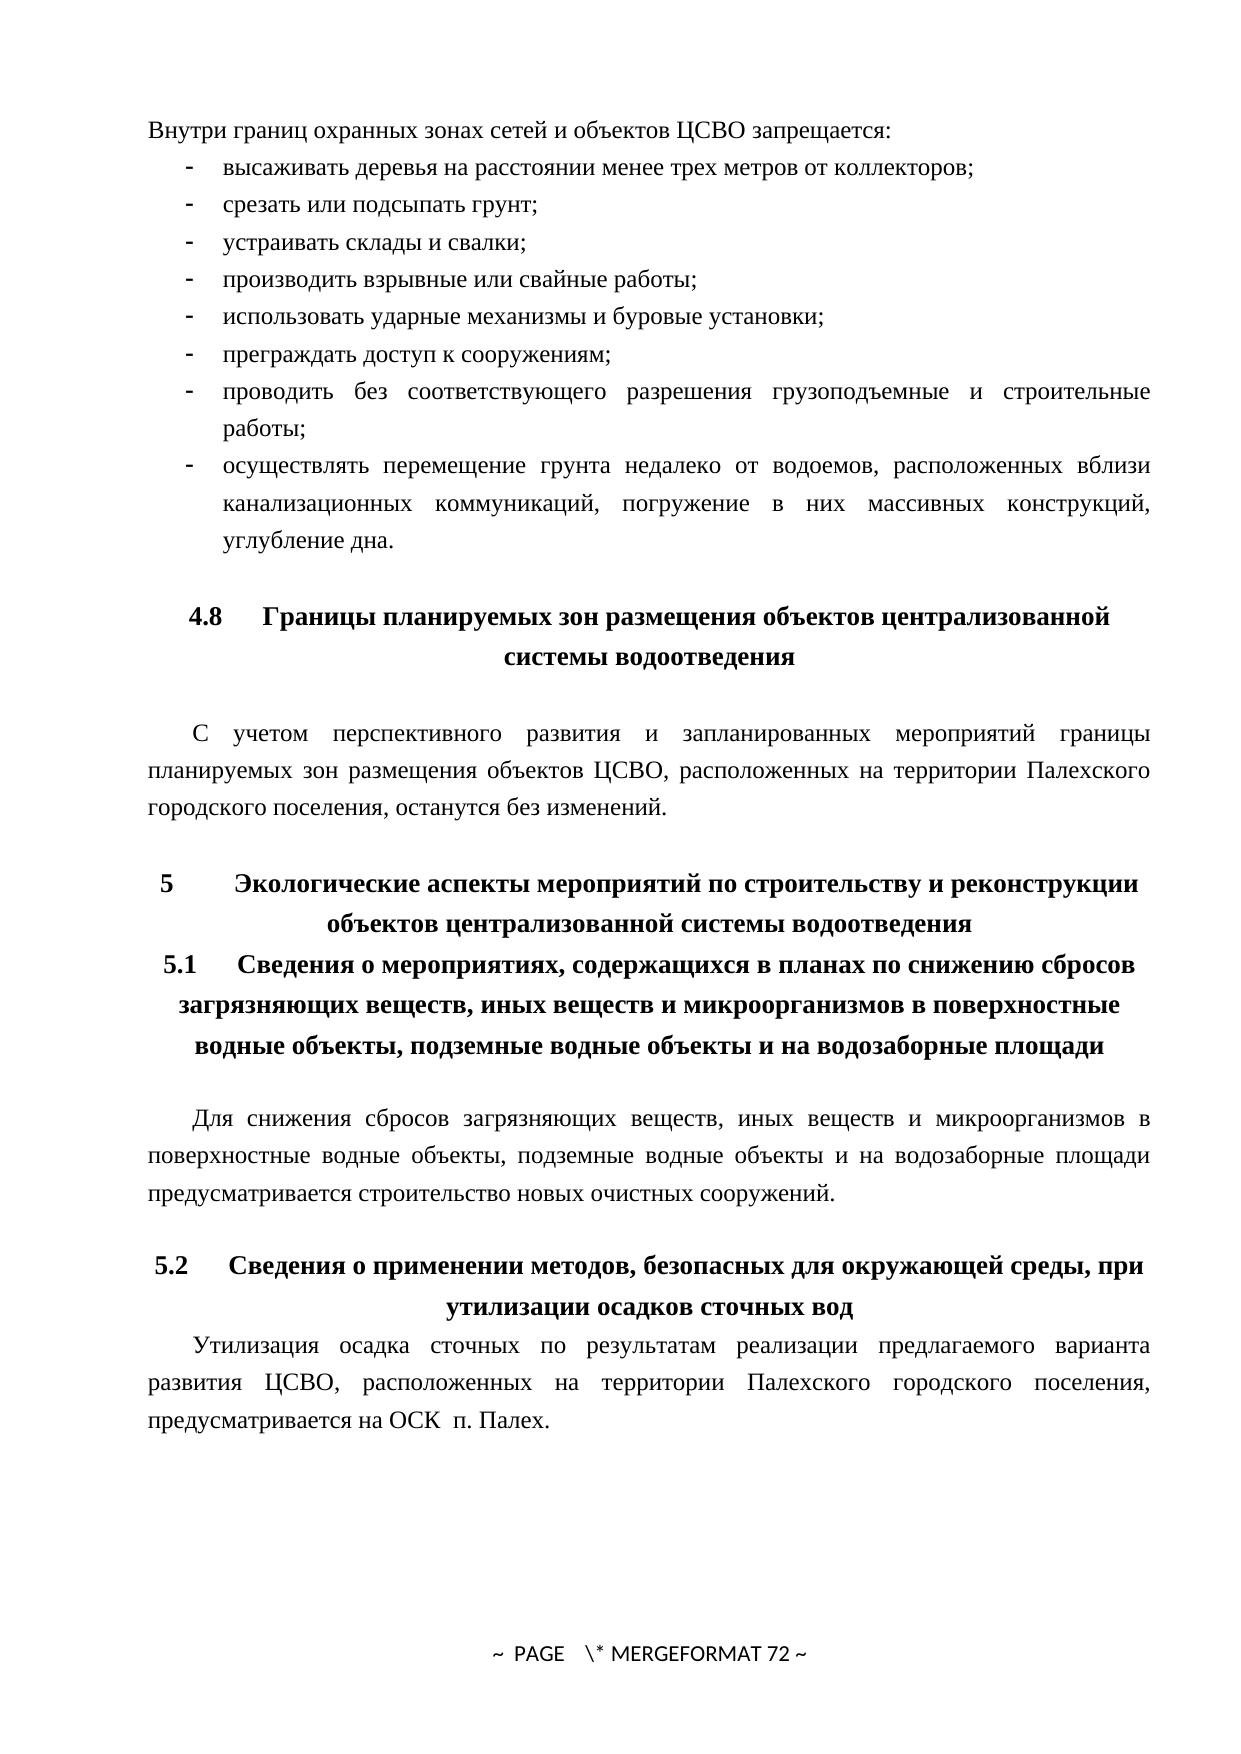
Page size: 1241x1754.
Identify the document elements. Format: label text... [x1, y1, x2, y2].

list осуществлять перемещение грунта недалеко от водоемов, расположенных вблизи канализационных коммуникаций, погружение в них массивных конструкций, углубление дна. [185, 451, 1152, 554]
list срезать или подсыпать грунт; [185, 189, 1152, 218]
subtitle Сведения о применении методов, безопасных для окружающей среды, при утилизации осадков сточных вод [148, 1249, 1152, 1321]
subtitle Границы планируемых зон размещения объектов централизованной системы водоотведения [148, 600, 1152, 671]
text Для снижения сбросов загрязняющих веществ, иных веществ и микроорганизмов в поверхностные водные объекты, подземные водные объекты и на водозаборные площади предусматривается строительство новых очистных сооружений. [148, 1103, 1152, 1207]
list производить взрывные или свайные работы; [185, 264, 1152, 293]
list проводить без соответствующего разрешения грузоподъемные и строительные работы; [185, 376, 1152, 442]
list устраивать склады и свалки; [185, 227, 1152, 256]
text Внутри границ охранных зонах сетей и объектов ЦСВО запрещается: [148, 115, 1152, 144]
list преграждать доступ к сооружениям; [185, 339, 1152, 367]
list использовать ударные механизмы и буровые установки; [185, 301, 1152, 330]
subtitle Экологические аспекты мероприятий по строительству и реконструкции объектов централизованной системы водоотведения [148, 867, 1152, 939]
list высаживать деревья на расстоянии менее трех метров от коллекторов; [185, 152, 1152, 181]
subtitle Сведения о мероприятиях, содержащихся в планах по снижению сбросов загрязняющих веществ, иных веществ и микроорганизмов в поверхностные водные объекты, подземные водные объекты и на водозаборные площади [148, 948, 1152, 1060]
text С учетом перспективного развития и запланированных мероприятий границы планируемых зон размещения объектов ЦСВО, расположенных на территории Палехского городского поселения, останутся без изменений. [148, 718, 1152, 821]
text Утилизация осадка сточных по результатам реализации предлагаемого варианта развития ЦСВО, расположенных на территории Палехского городского поселения, предусматривается на ОСК п. Палех. [148, 1330, 1152, 1433]
